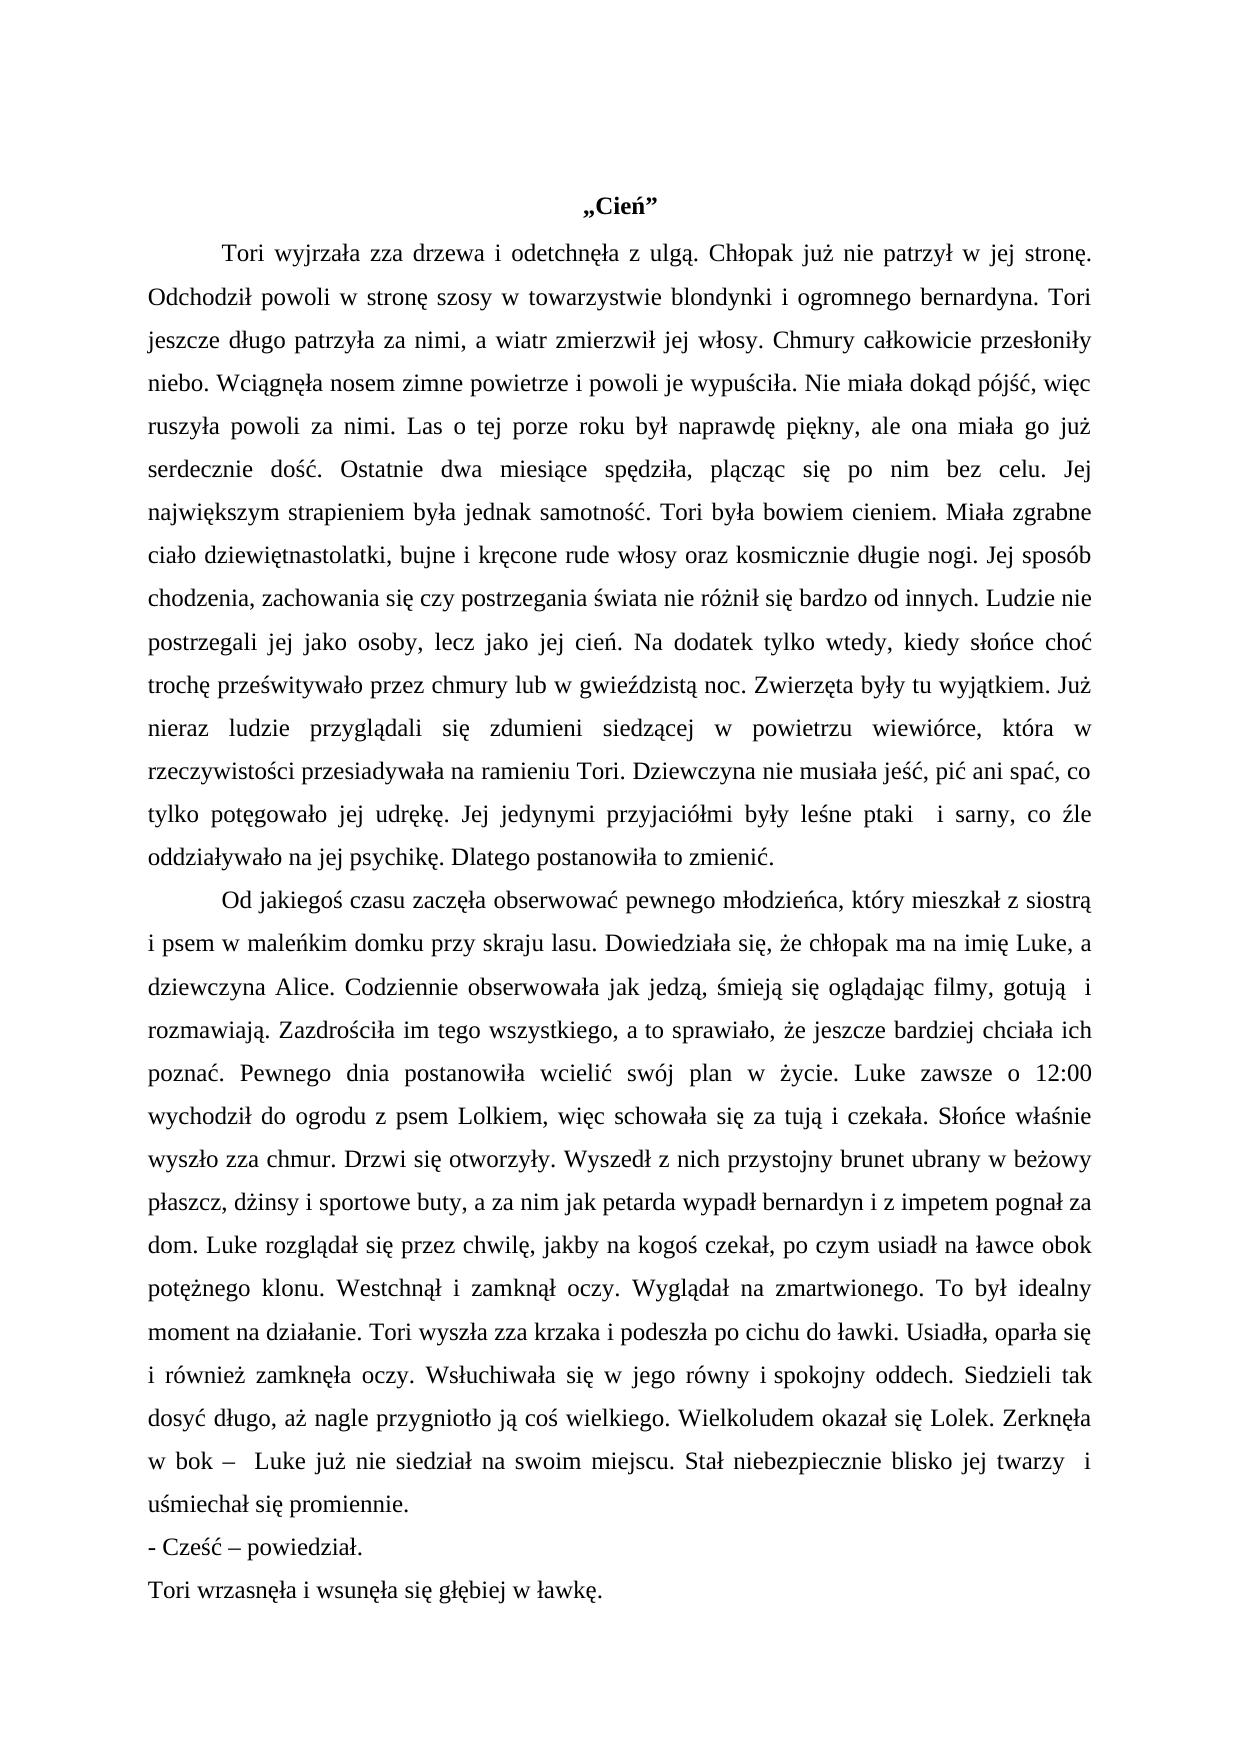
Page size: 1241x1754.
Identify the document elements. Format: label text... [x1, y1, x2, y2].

text Od jakiegoś czasu zaczęła obserwować pewnego młodzieńca, który mieszkał z siostrą i psem w maleńkim domku przy skraju lasu. Dowiedziała się, że chłopak ma na imię Luke, a dziewczyna Alice. Codziennie obserwowała jak jedzą, śmieją się oglądając filmy, gotują i rozmawiają. Zazdrościła im tego wszystkiego, a to sprawiało, że jeszcze bardziej chciała ich poznać. Pewnego dnia postanowiła wcielić swój plan w życie. Luke zawsze o 12:00 wychodził do ogrodu z psem Lolkiem, więc schowała się za tują i czekała. Słońce właśnie wyszło zza chmur. Drzwi się otworzyły. Wyszedł z nich przystojny brunet ubrany w beżowy płaszcz, dżinsy i sportowe buty, a za nim jak petarda wypadł bernardyn i z impetem pognał za dom. Luke rozglądał się przez chwilę, jakby na kogoś czekał, po czym usiadł na ławce obok potężnego klonu. Westchnął i zamknął oczy. Wyglądał na zmartwionego. To był idealny moment na działanie. Tori wyszła zza krzaka i podeszła po cichu do ławki. Usiadła, oparła się i również zamknęła oczy. Wsłuchiwała się w jego równy i spokojny oddech. Siedzieli tak dosyć długo, aż nagle przygniotło ją coś wielkiego. Wielkoludem okazał się Lolek. Zerknęła w bok – Luke już nie siedział na swoim miejscu. Stał niebezpiecznie blisko jej twarzy i uśmiechał się promiennie. [148, 885, 1093, 1518]
text - Cześć – powiedział. [148, 1532, 1093, 1561]
text Tori wyjrzała zza drzewa i odetchnęła z ulgą. Chłopak już nie patrzył w jej stronę. Odchodził powoli w stronę szosy w towarzystwie blondynki i ogromnego bernardyna. Tori jeszcze długo patrzyła za nimi, a wiatr zmierzwił jej włosy. Chmury całkowicie przesłoniły niebo. Wciągnęła nosem zimne powietrze i powoli je wypuściła. Nie miała dokąd pójść, więc ruszyła powoli za nimi. Las o tej porze roku był naprawdę piękny, ale ona miała go już serdecznie dość. Ostatnie dwa miesiące spędziła, plącząc się po nim bez celu. Jej największym strapieniem była jednak samotność. Tori była bowiem cieniem. Miała zgrabne ciało dziewiętnastolatki, bujne i kręcone rude włosy oraz kosmicznie długie nogi. Jej sposób chodzenia, zachowania się czy postrzegania świata nie różnił się bardzo od innych. Ludzie nie postrzegali jej jako osoby, lecz jako jej cień. Na dodatek tylko wtedy, kiedy słońce choć trochę prześwitywało przez chmury lub w gwieździstą noc. Zwierzęta były tu wyjątkiem. Już nieraz ludzie przyglądali się zdumieni siedzącej w powietrzu wiewiórce, która w rzeczywistości przesiadywała na ramieniu Tori. Dziewczyna nie musiała jeść, pić ani spać, co tylko potęgowało jej udrękę. Jej jedynymi przyjaciółmi były leśne ptaki i sarny, co źle oddziaływało na jej psychikę. Dlatego postanowiła to zmienić. [148, 238, 1093, 871]
text Tori wrzasnęła i wsunęła się głębiej w ławkę. [148, 1575, 1093, 1604]
text „Cień” [148, 191, 1093, 219]
